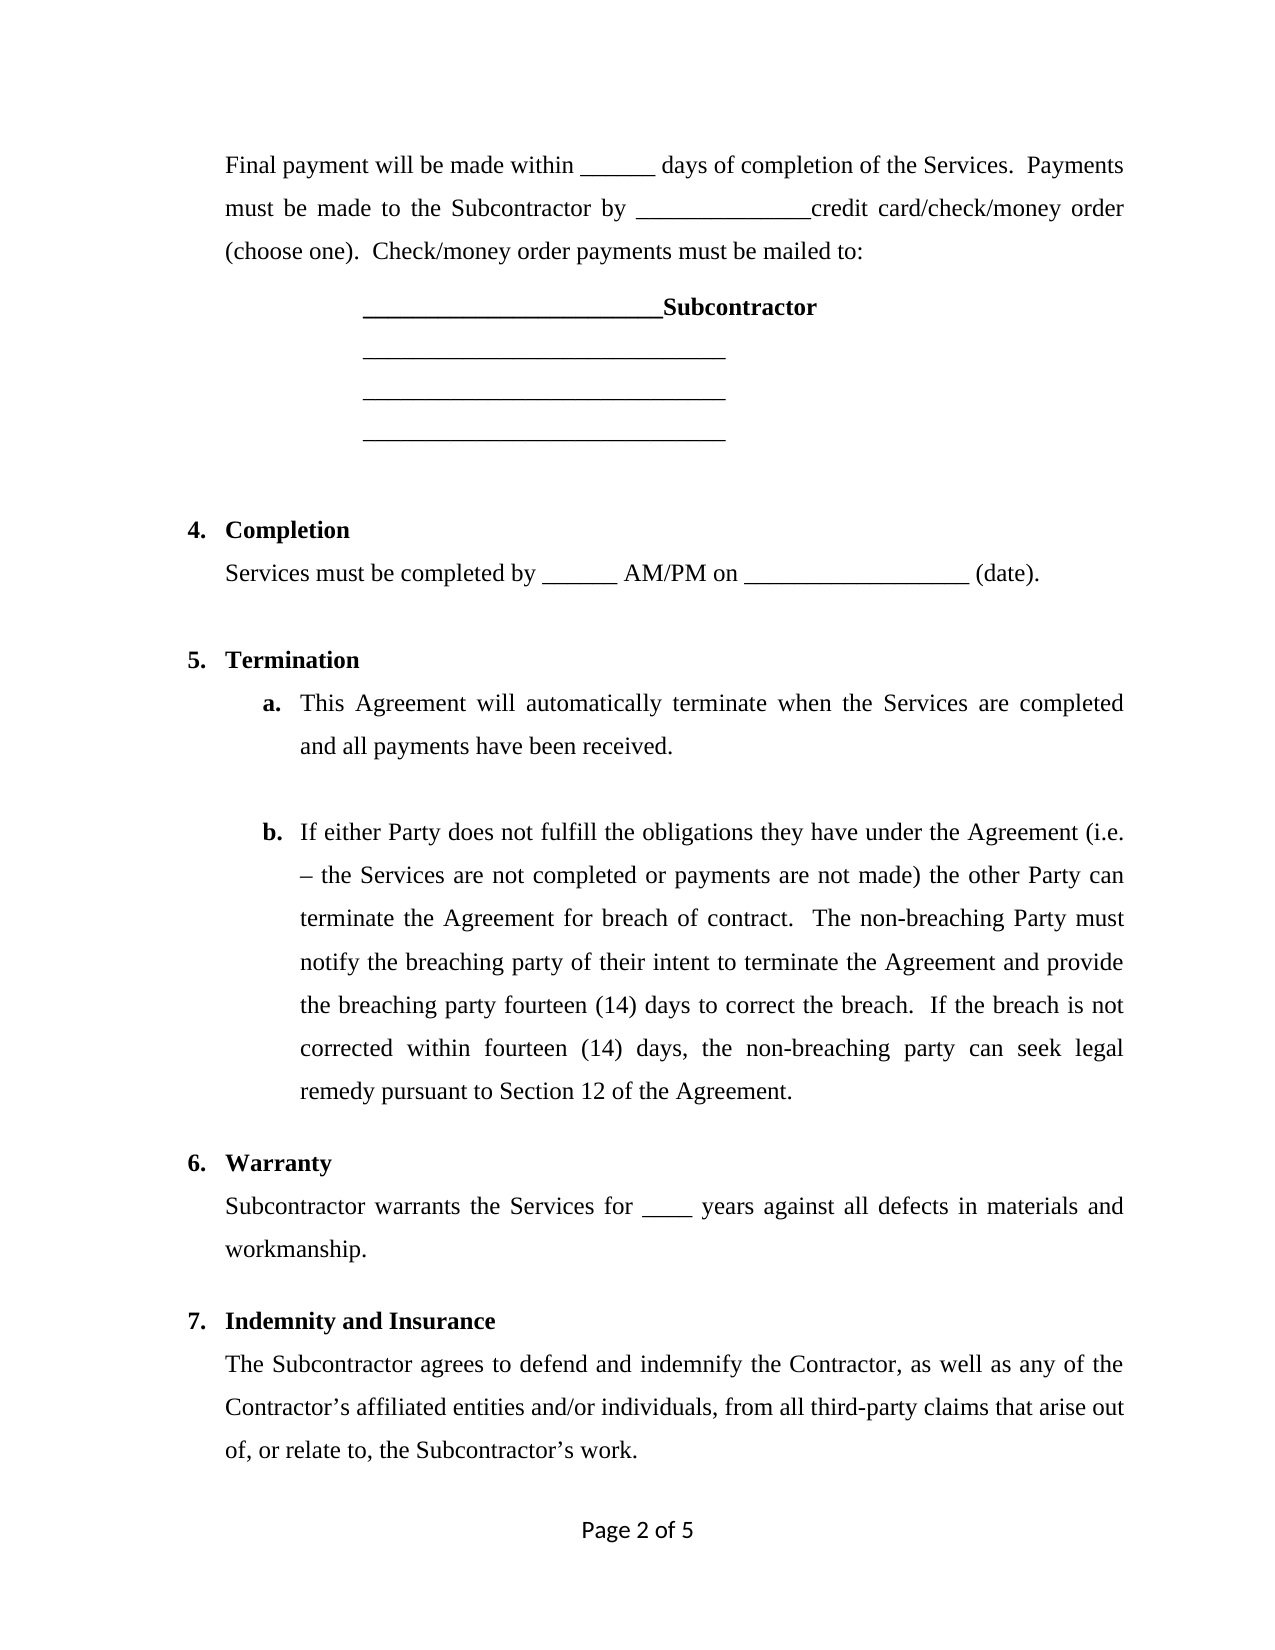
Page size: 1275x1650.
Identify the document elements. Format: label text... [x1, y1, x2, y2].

table_cell _____________________________ [352, 374, 923, 416]
list Completion [187, 515, 1125, 544]
list The Subcontractor agrees to defend and indemnify the Contractor, as well as any of the Contractor’s affiliated entities and/or individuals, from all third-party claims that arise out of, or relate to, the Subcontractor’s work. [225, 1349, 1125, 1464]
list Subcontractor warrants the Services for ____ years against all defects in materials and workmanship. [225, 1191, 1125, 1263]
list Final payment will be made within ______ days of completion of the Services. Payments must be made to the Subcontractor by ______________credit card/check/money order (choose one). Check/money order payments must be mailed to: [225, 150, 1125, 265]
list Warranty [187, 1148, 1125, 1177]
table_cell _____________________________ [352, 416, 923, 460]
list This Agreement will automatically terminate when the Services are completed and all payments have been received. [262, 688, 1125, 760]
list Termination [187, 645, 1125, 673]
list Indemnity and Insurance [187, 1306, 1125, 1335]
list If either Party does not fulfill the obligations they have under the Agreement (i.e. – the Services are not completed or payments are not made) the other Party can terminate the Agreement for breach of contract. The non-breaching Party must notify the breaching party of their intent to terminate the Agreement and provide the breaching party fourteen (14) days to correct the breach. If the breach is not corrected within fourteen (14) days, the non-breaching party can seek legal remedy pursuant to Section 12 of the Agreement. [262, 817, 1125, 1105]
table_cell _____________________________ [352, 333, 923, 374]
list Services must be completed by ______ AM/PM on __________________ (date). [225, 558, 1125, 587]
table_header ________________________Subcontractor [352, 292, 923, 333]
